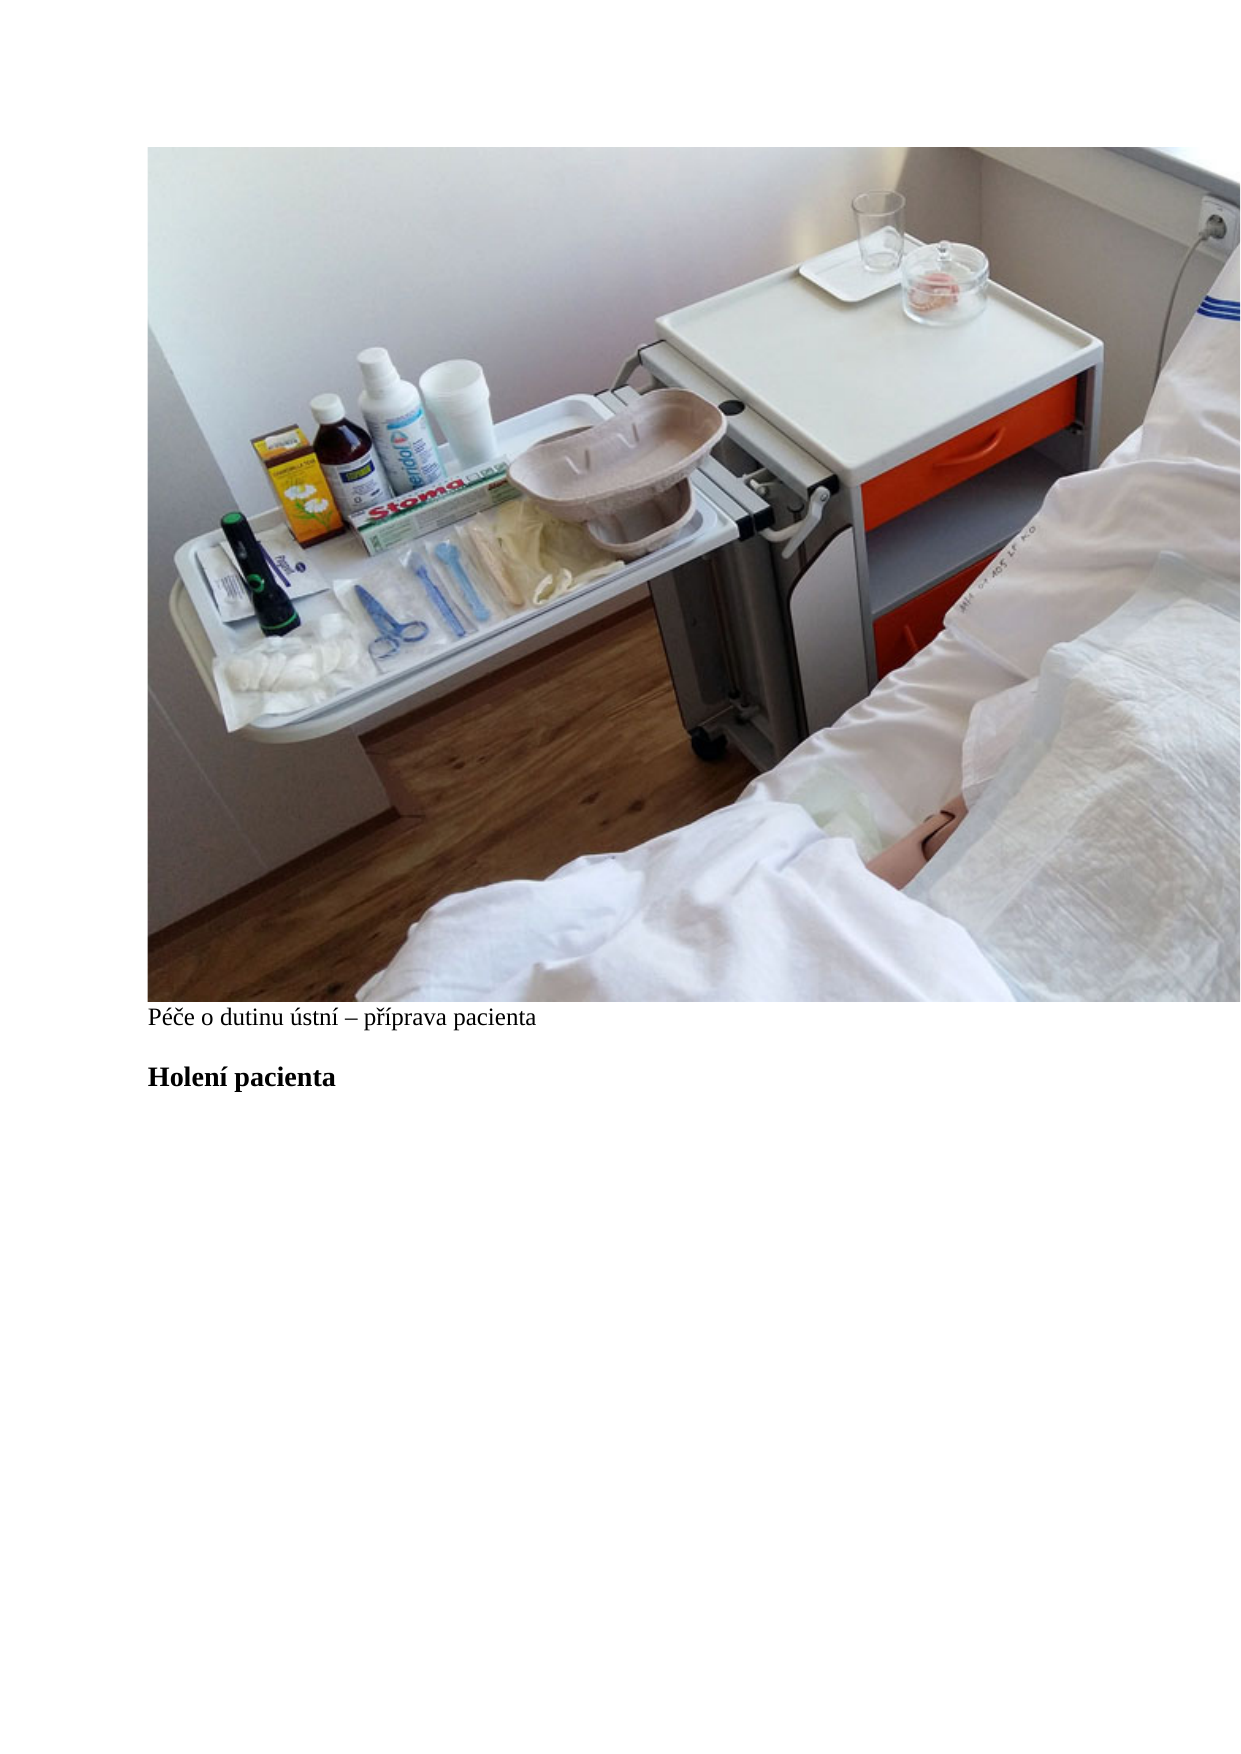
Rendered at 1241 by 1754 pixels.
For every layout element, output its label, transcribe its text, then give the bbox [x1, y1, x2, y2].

text Péče o dutinu ústní – příprava pacienta [148, 1002, 1093, 1031]
picture [147, 147, 1241, 1002]
text Holení pacienta [148, 1060, 1093, 1092]
